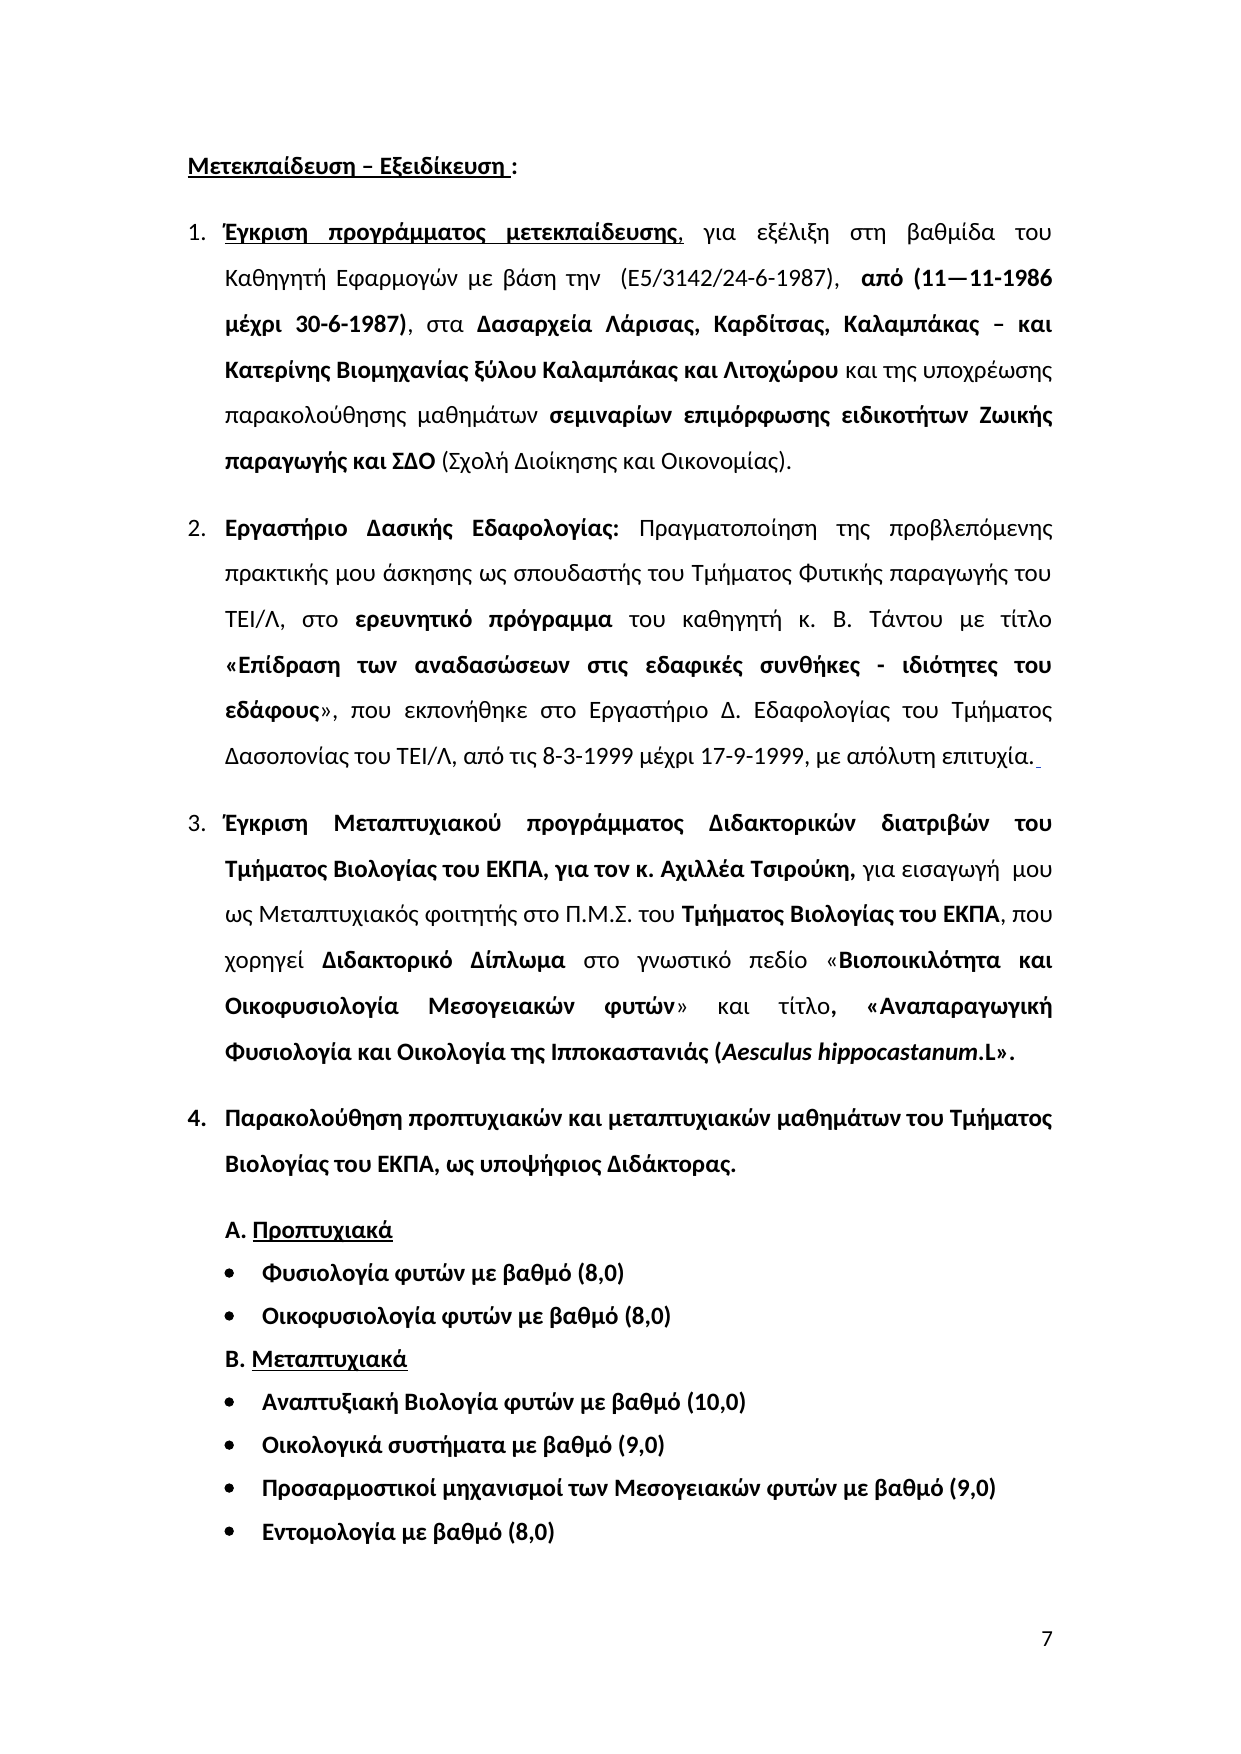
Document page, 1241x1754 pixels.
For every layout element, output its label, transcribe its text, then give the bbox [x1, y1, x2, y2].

list Παρακολούθηση προπτυχιακών και μεταπτυχιακών μαθημάτων του Τμήματος Βιολογίας του ΕΚΠΑ, ως υποψήφιος Διδάκτορας. [187, 1102, 1053, 1178]
list Έγκριση προγράμματος μετεκπαίδευσης, για εξέλιξη στη βαθμίδα του Καθηγητή Εφαρμογών με βάση την (Ε5/3142/24-6-1987), από (11—11-1986 μέχρι 30-6-1987), στα Δασαρχεία Λάρισας, Καρδίτσας, Καλαμπάκας – και Κατερίνης Βιομηχανίας ξύλου Καλαμπάκας και Λιτοχώρου και της υποχρέωσης παρακολούθησης μαθημάτων σεμιναρίων επιμόρφωσης ειδικοτήτων Ζωικής παραγωγής και ΣΔΟ (Σχολή Διοίκησης και Οικονομίας). [187, 217, 1053, 476]
text Α. Προπτυχιακά [225, 1214, 1053, 1245]
list Εργαστήριο Δασικής Εδαφολογίας: Πραγματοποίηση της προβλεπόμενης πρακτικής μου άσκησης ως σπουδαστής του Τμήματος Φυτικής παραγωγής του ΤΕΙ/Λ, στο ερευνητικό πρόγραμμα του καθηγητή κ. Β. Τάντου με τίτλο «Επίδραση των αναδασώσεων στις εδαφικές συνθήκες - ιδιότητες του εδάφους», που εκπονήθηκε στο Εργαστήριο Δ. Εδαφολογίας του Τμήματος Δασοπονίας του ΤΕΙ/Λ, από τις 8-3-1999 μέχρι 17-9-1999, με απόλυτη επιτυχία. [187, 512, 1053, 771]
text Μετεκπαίδευση – Εξειδίκευση : [187, 150, 1053, 181]
list Αναπτυξιακή Βιολογία φυτών με βαθμό (10,0) [225, 1387, 1053, 1417]
list Οικολογικά συστήματα με βαθμό (9,0) [225, 1429, 1053, 1460]
list Φυσιολογία φυτών με βαθμό (8,0) [225, 1257, 1053, 1288]
list Προσαρμοστικοί μηχανισμοί των Μεσογειακών φυτών με βαθμό (9,0) [225, 1473, 1053, 1503]
list Εντομολογία με βαθμό (8,0) [225, 1516, 1053, 1546]
list Έγκριση Μεταπτυχιακού προγράμματος Διδακτορικών διατριβών του Τμήματος Βιολογίας του ΕΚΠΑ, για τον κ. Αχιλλέα Τσιρούκη, για εισαγωγή μου ως Μεταπτυχιακός φοιτητής στο Π.Μ.Σ. του Τμήματος Βιολογίας του ΕΚΠΑ, που χορηγεί Διδακτορικό Δίπλωμα στο γνωστικό πεδίο «Βιοποικιλότητα και Οικοφυσιολογία Μεσογειακών φυτών» και τίτλο, «Αναπαραγωγική Φυσιολογία και Οικολογία της Ιπποκαστανιάς (Aesculus hippocastanum.L». [187, 807, 1053, 1066]
list Οικοφυσιολογία φυτών με βαθμό (8,0) [225, 1301, 1053, 1331]
text Β. Μεταπτυχιακά [225, 1343, 1053, 1374]
